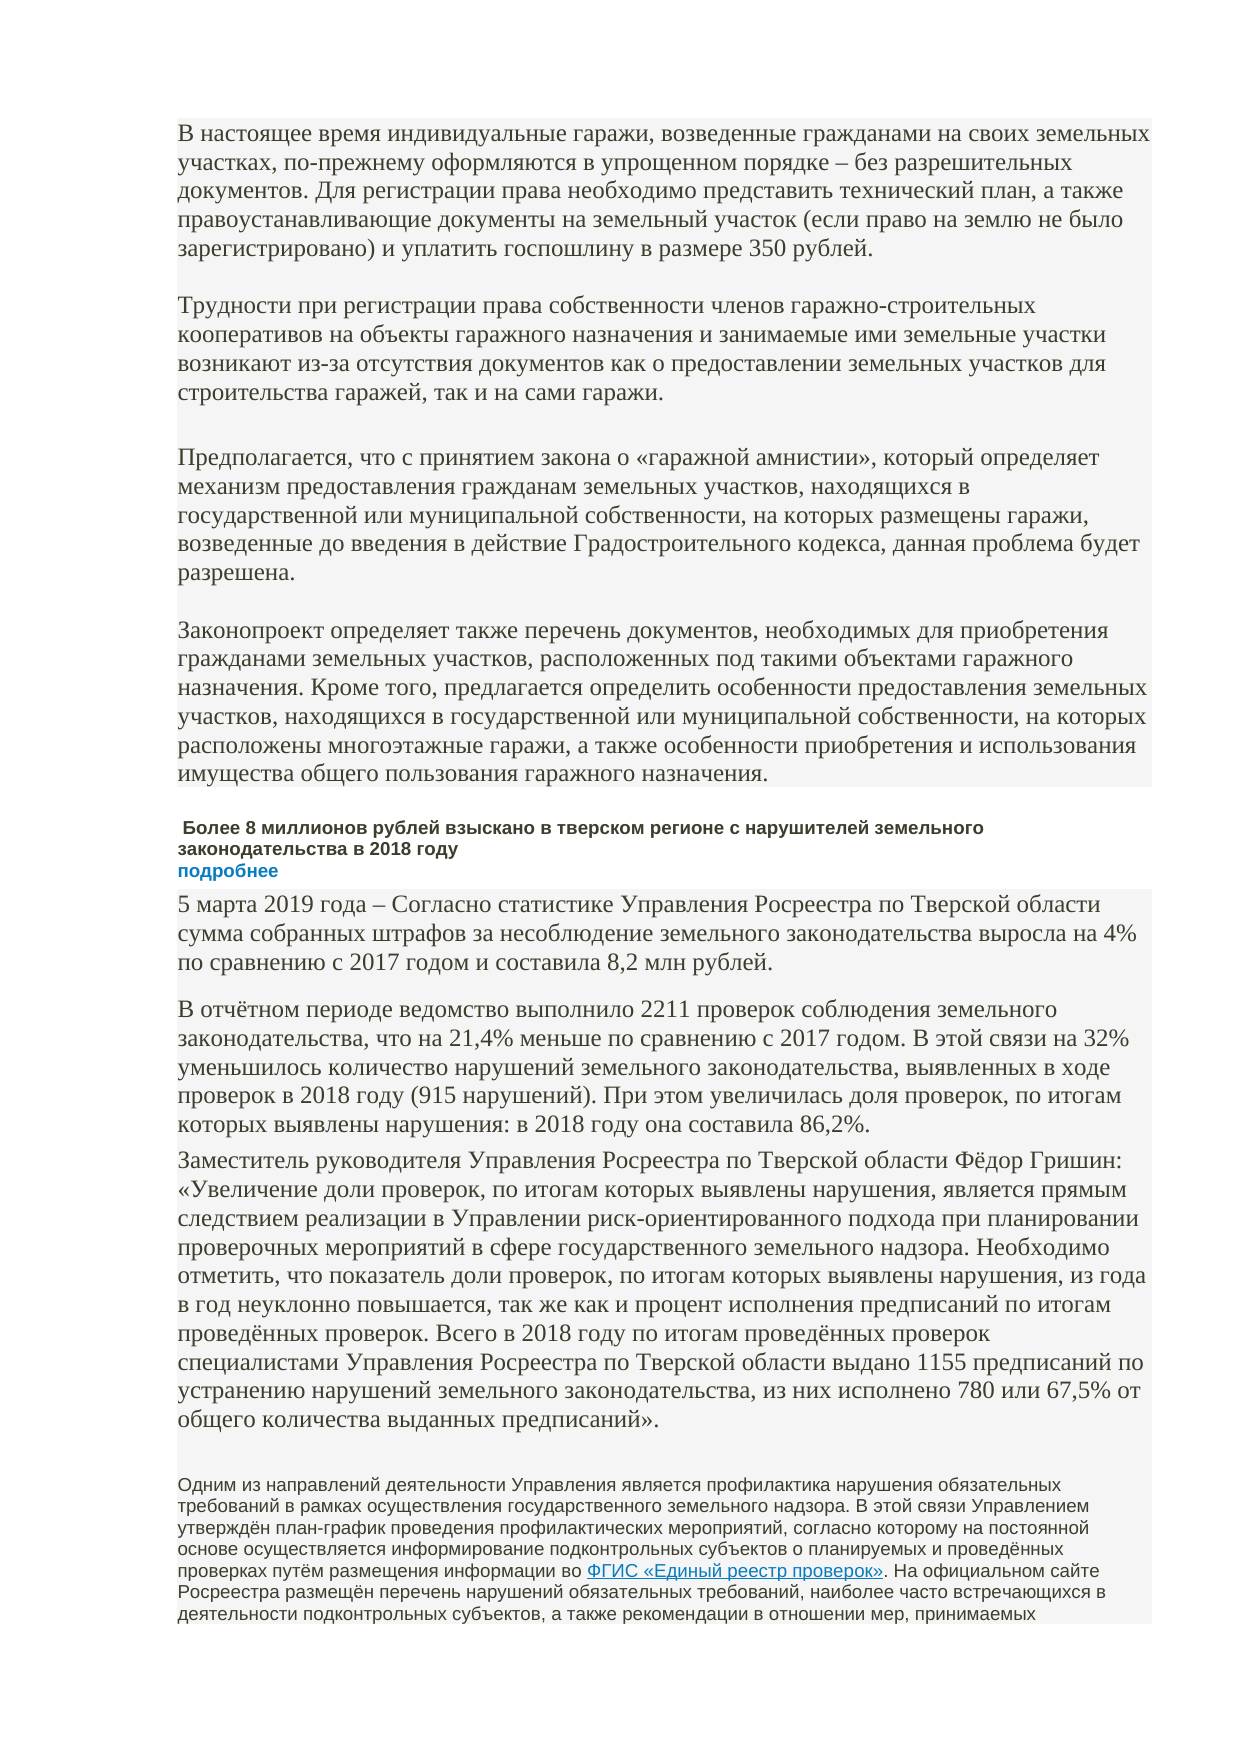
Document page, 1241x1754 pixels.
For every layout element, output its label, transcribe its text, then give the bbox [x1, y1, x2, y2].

text В настоящее время индивидуальные гаражи, возведенные гражданами на своих земельных участках, по-прежнему оформляются в упрощенном порядке – без разрешительных документов. Для регистрации права необходимо представить технический план, а также правоустанавливающие документы на земельный участок (если право на землю не было зарегистрировано) и уплатить госпошлину в размере 350 рублей. Трудности при регистрации права собственности членов гаражно-строительных кооперативов на объекты гаражного назначения и занимаемые ими земельные участки возникают из-за отсутствия документов как о предоставлении земельных участков для строительства гаражей, так и на сами гаражи. [177, 118, 1152, 406]
text Заместитель руководителя Управления Росреестра по Тверской области Фёдор Гришин: «Увеличение доли проверок, по итогам которых выявлены нарушения, является прямым следствием реализации в Управлении риск-ориентированного подхода при планировании проверочных мероприятий в сфере государственного земельного надзора. Необходимо отметить, что показатель доли проверок, по итогам которых выявлены нарушения, из года в год неуклонно повышается, так же как и процент исполнения предписаний по итогам проведённых проверок. Всего в 2018 году по итогам проведённых проверок специалистами Управления Росреестра по Тверской области выдано 1155 предписаний по устранению нарушений земельного законодательства, из них исполнено 780 или 67,5% от общего количества выданных предписаний». [177, 1146, 1152, 1433]
text Предполагается, что с принятием закона о «гаражной амнистии», который определяет механизм предоставления гражданам земельных участков, находящихся в государственной или муниципальной собственности, на которых размещены гаражи, возведенные до введения в действие Градостроительного кодекса, данная проблема будет разрешена. Законопроект определяет также перечень документов, необходимых для приобретения гражданами земельных участков, расположенных под такими объектами гаражного назначения. Кроме того, предлагается определить особенности предоставления земельных участков, находящихся в государственной или муниципальной собственности, на которых расположены многоэтажные гаражи, а также особенности приобретения и использования имущества общего пользования гаражного назначения. [177, 413, 1152, 787]
text Более 8 миллионов рублей взыскано в тверском регионе с нарушителей земельного законодательства в 2018 году [177, 817, 1152, 860]
text 5 марта 2019 года – Согласно статистике Управления Росреестра по Тверской области сумма собранных штрафов за несоблюдение земельного законодательства выросла на 4% по сравнению с 2017 годом и составила 8,2 млн рублей. [177, 889, 1152, 975]
text подробнее [177, 860, 1152, 881]
text В отчётном периоде ведомство выполнило 2211 проверок соблюдения земельного законодательства, что на 21,4% меньше по сравнению с 2017 годом. В этой связи на 32% уменьшилось количество нарушений земельного законодательства, выявленных в ходе проверок в 2018 году (915 нарушений). При этом увеличилась доля проверок, по итогам которых выявлены нарушения: в 2018 году она составила 86,2%. [177, 994, 1152, 1138]
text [177, 1473, 1152, 1624]
